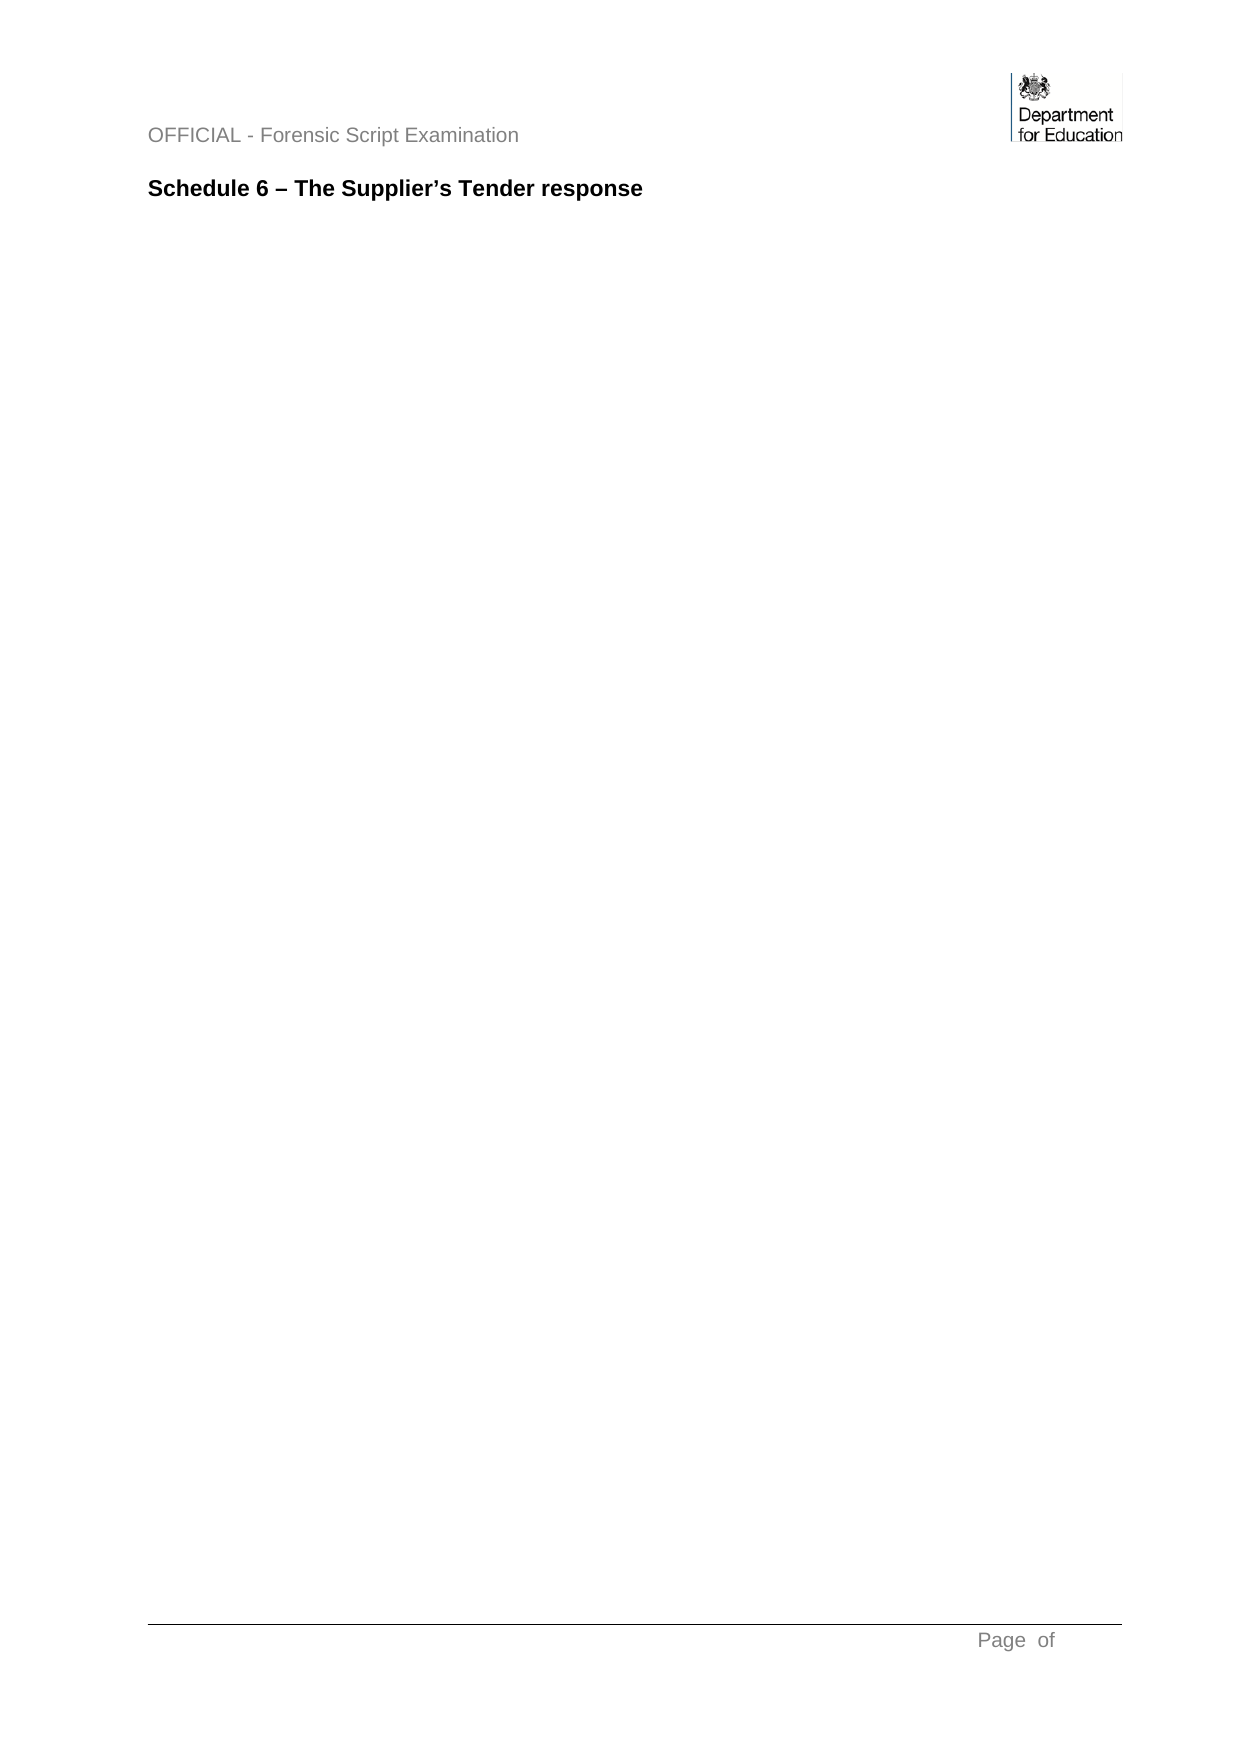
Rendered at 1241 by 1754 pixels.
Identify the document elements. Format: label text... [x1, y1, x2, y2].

subtitle Schedule 6 – The Supplier’s Tender response [148, 175, 1122, 202]
picture [1010, 73, 1123, 142]
